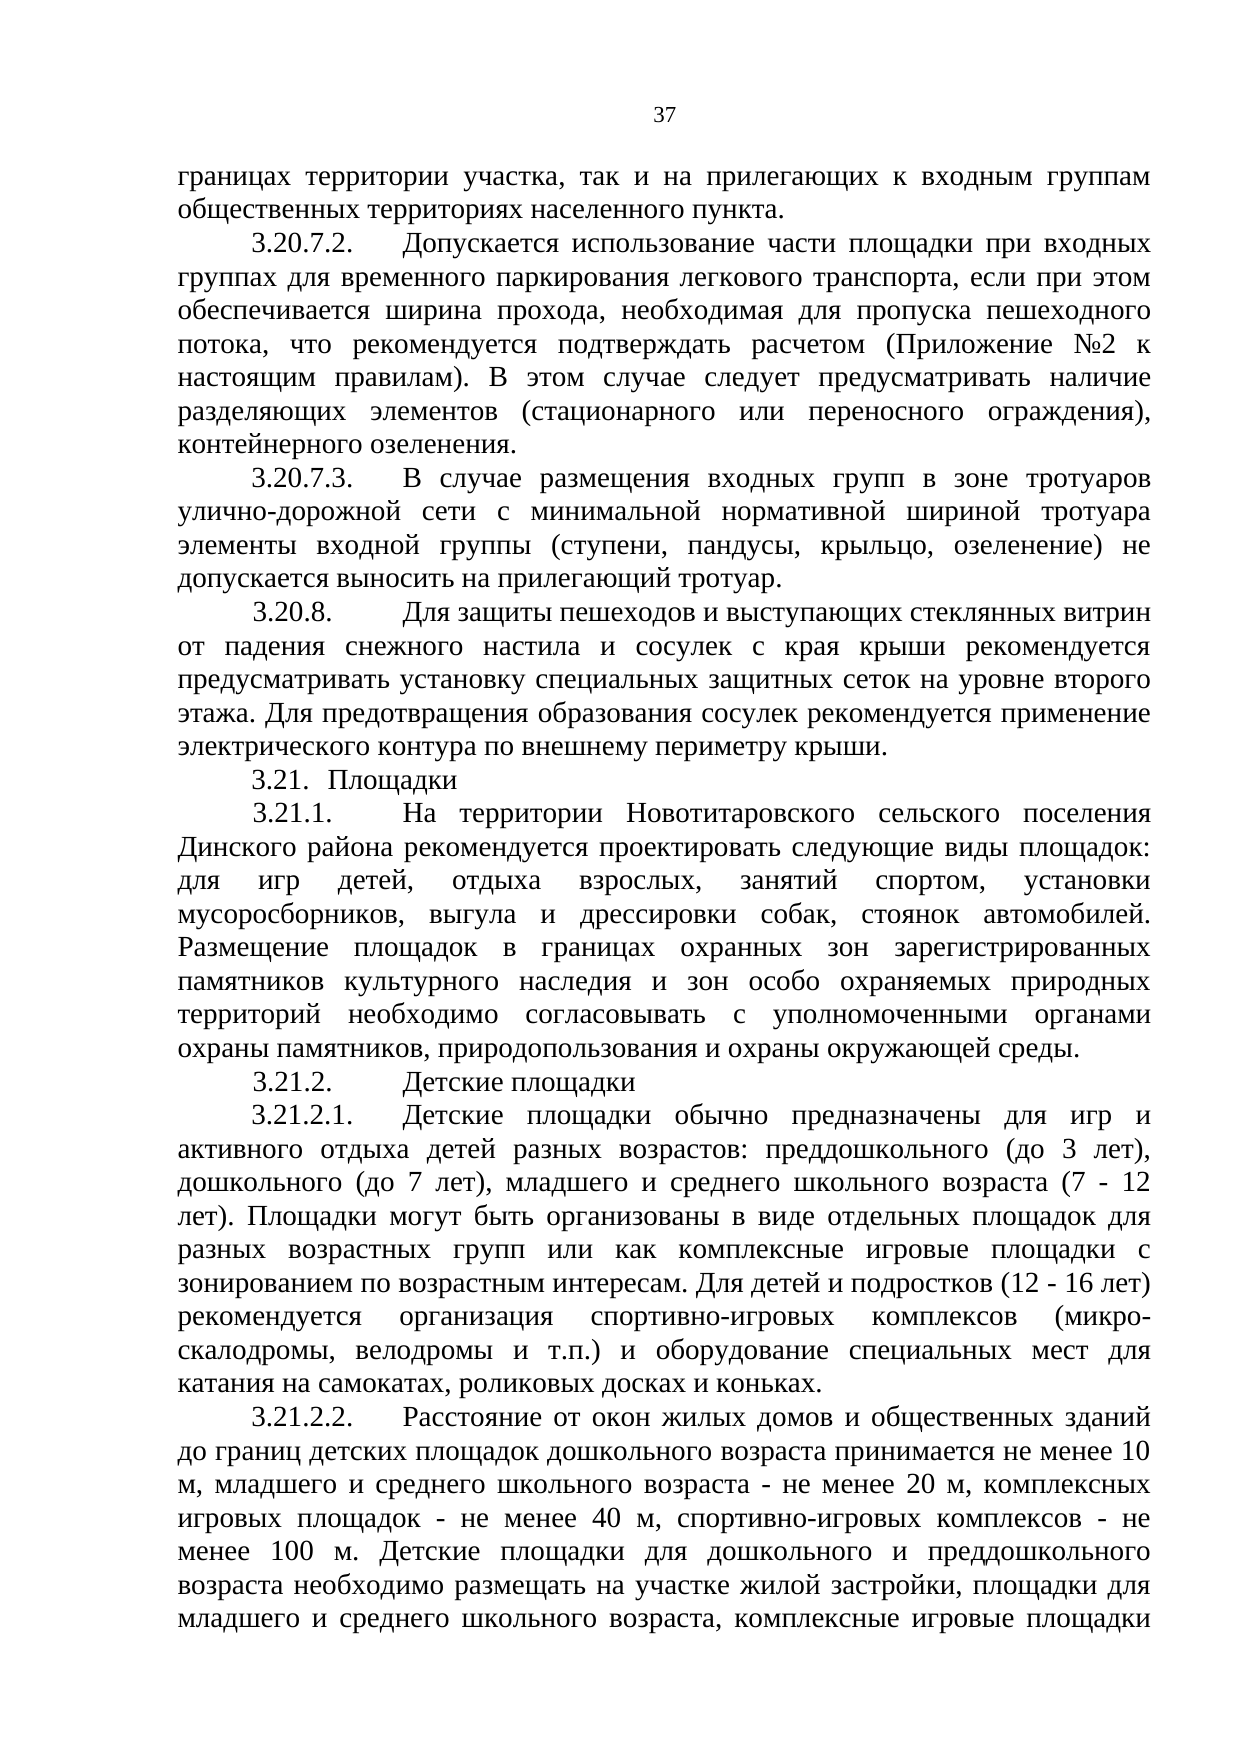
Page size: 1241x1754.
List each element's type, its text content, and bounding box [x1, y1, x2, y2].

list В случае размещения входных групп в зоне тротуаров улично-дорожной сети с минимальной нормативной шириной тротуара элементы входной группы (ступени, пандусы, крыльцо, озеленение) не допускается выносить на прилегающий тротуар. [177, 460, 1152, 594]
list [177, 158, 1152, 225]
list Для защиты пешеходов и выступающих стеклянных витрин от падения снежного настила и сосулек с края крыши рекомендуется предусматривать установку специальных защитных сеток на уровне второго этажа. Для предотвращения образования сосулек рекомендуется применение электрического контура по внешнему периметру крыши. [177, 594, 1152, 762]
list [177, 1399, 1152, 1634]
list Детские площадки [177, 1064, 1152, 1097]
list На территории Новотитаровского сельского поселения Динского района рекомендуется проектировать следующие виды площадок: для игр детей, отдыха взрослых, занятий спортом, установки мусоросборников, выгула и дрессировки собак, стоянок автомобилей. Размещение площадок в границах охранных зон зарегистрированных памятников культурного наследия и зон особо охраняемых природных территорий необходимо согласовывать с уполномоченными органами охраны памятников, природопользования и охраны окружающей среды. [177, 795, 1152, 1064]
list Детские площадки обычно предназначены для игр и активного отдыха детей разных возрастов: преддошкольного (до 3 лет), дошкольного (до 7 лет), младшего и среднего школьного возраста (7 - 12 лет). Площадки могут быть организованы в виде отдельных площадок для разных возрастных групп или как комплексные игровые площадки с зонированием по возрастным интересам. Для детей и подростков (12 - 16 лет) рекомендуется организация спортивно-игровых комплексов (микро-скалодромы, велодромы и т.п.) и оборудование специальных мест для катания на самокатах, роликовых досках и коньках. [177, 1097, 1152, 1399]
list Допускается использование части площадки при входных группах для временного паркирования легкового транспорта, если при этом обеспечивается ширина прохода, необходимая для пропуска пешеходного потока, что рекомендуется подтверждать расчетом (Приложение №2 к настоящим правилам). В этом случае следует предусматривать наличие разделяющих элементов (стационарного или переносного ограждения), контейнерного озеленения. [177, 225, 1152, 460]
list Площадки [177, 762, 1152, 795]
